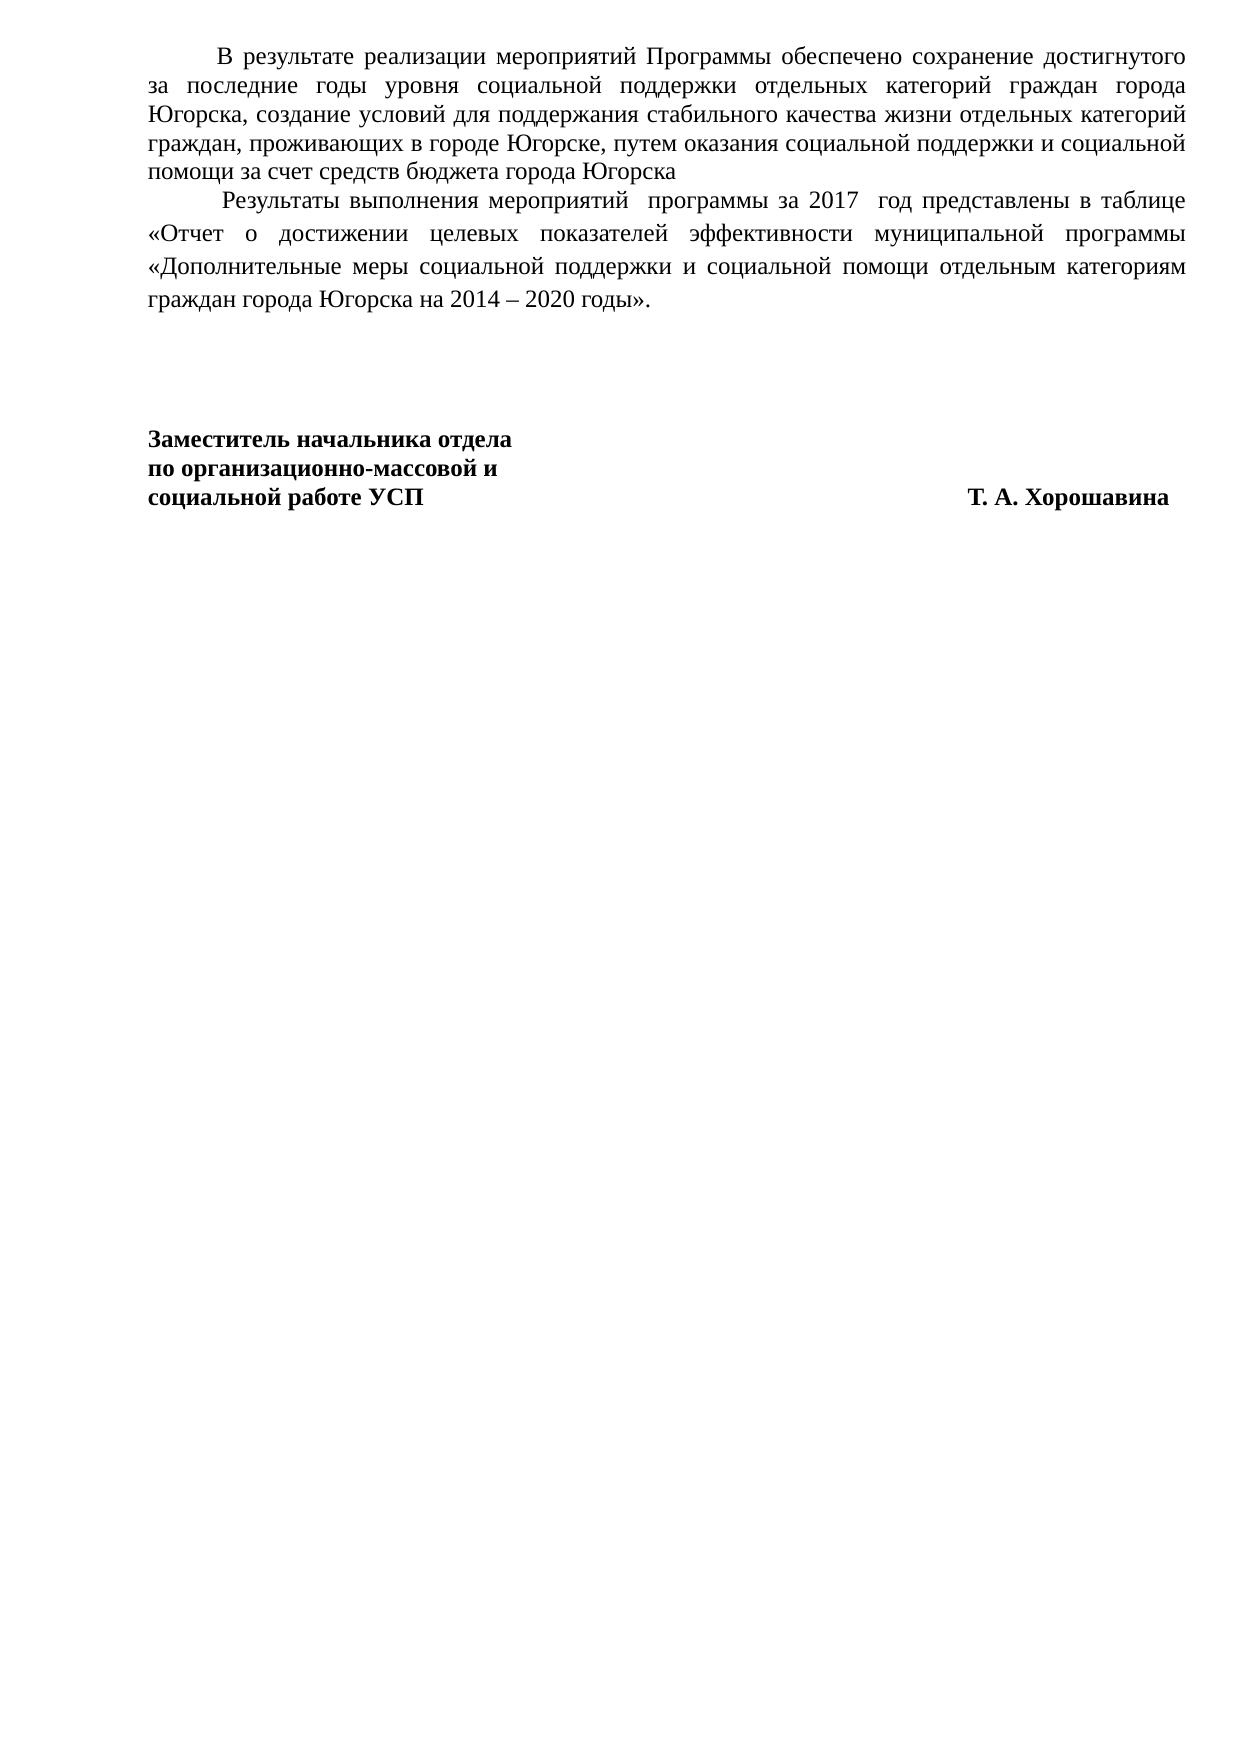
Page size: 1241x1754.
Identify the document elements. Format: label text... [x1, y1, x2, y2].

text Заместитель начальника отдела [148, 424, 1187, 453]
text социальной работе УСП Т. А. Хорошавина [148, 482, 1187, 511]
text В результате реализации мероприятий Программы обеспечено сохранение достигнутого за последние годы уровня социальной поддержки отдельных категорий граждан города Югорска, создание условий для поддержания стабильного качества жизни отдельных категорий граждан, проживающих в городе Югорске, путем оказания социальной поддержки и социальной помощи за счет средств бюджета города Югорска [148, 41, 1187, 185]
text по организационно-массовой и [148, 453, 1187, 482]
text Результаты выполнения мероприятий программы за 2017 год представлены в таблице «Отчет о достижении целевых показателей эффективности муниципальной программы «Дополнительные меры социальной поддержки и социальной помощи отдельным категориям граждан города Югорска на 2014 – 2020 годы». [148, 185, 1187, 313]
